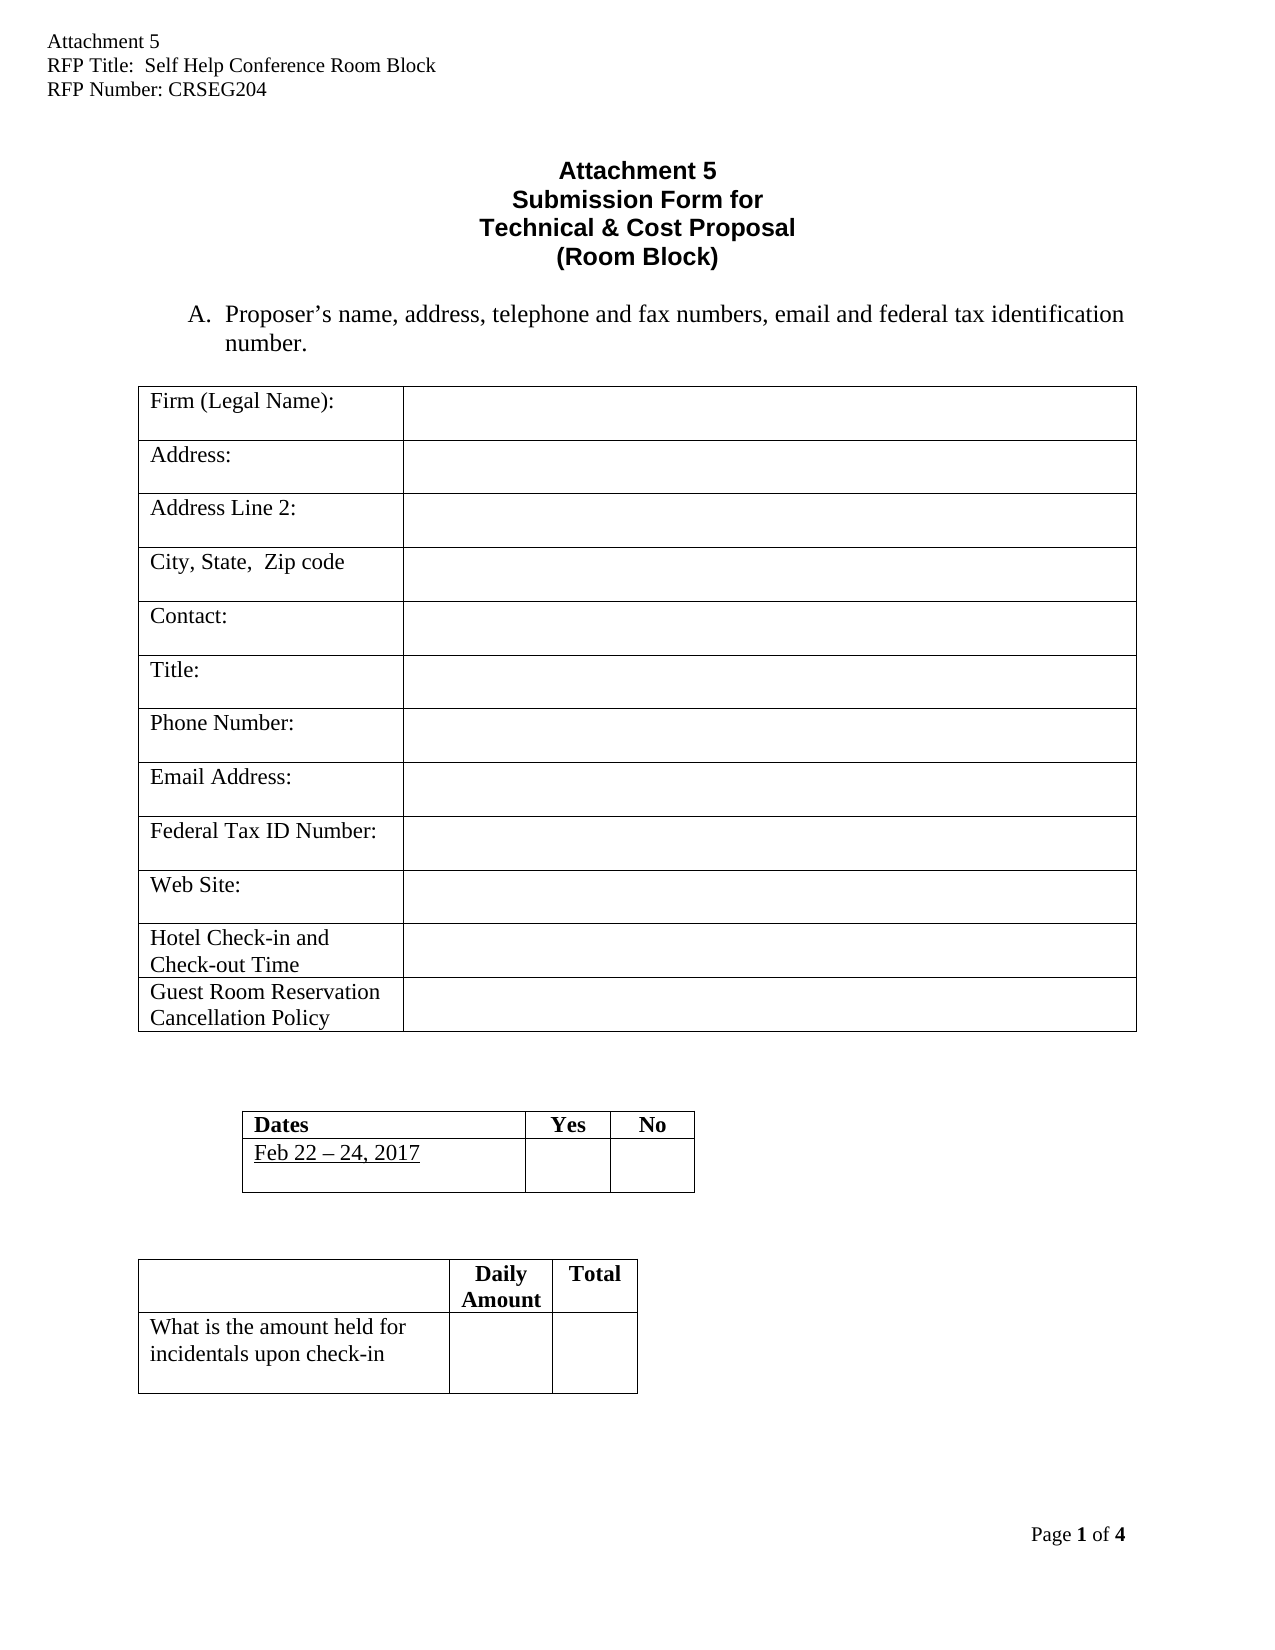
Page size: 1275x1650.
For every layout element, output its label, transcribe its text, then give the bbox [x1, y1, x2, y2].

table_cell [450, 1313, 552, 1392]
table_cell [404, 548, 1136, 601]
list Proposer’s name, address, telephone and fax numbers, email and federal tax identification number. [187, 299, 1125, 357]
text Attachment 5 [150, 156, 1125, 184]
table_cell [404, 602, 1136, 654]
table_cell Contact: [139, 602, 403, 654]
table_header Total [553, 1260, 637, 1312]
table_header [404, 387, 1136, 439]
table_cell Phone Number: [139, 709, 403, 762]
table_header [139, 1260, 449, 1312]
table_cell Web Site: [139, 871, 403, 923]
table_cell City, State, Zip code [139, 548, 403, 601]
table_header Dates [243, 1112, 525, 1138]
table_cell Hotel Check-in and Check-out Time [139, 924, 403, 977]
table_cell Federal Tax ID Number: [139, 817, 403, 869]
table_cell [404, 871, 1136, 923]
table_cell What is the amount held for incidentals upon check-in [139, 1313, 449, 1392]
table_cell [611, 1139, 694, 1192]
table_cell Guest Room Reservation Cancellation Policy [139, 978, 403, 1031]
table_cell [404, 656, 1136, 708]
text (Room Block) [150, 242, 1125, 271]
table_cell Title: [139, 656, 403, 708]
text Submission Form for [150, 184, 1125, 213]
table_cell [404, 924, 1136, 977]
table_header Firm (Legal Name): [139, 387, 403, 439]
table_cell [404, 494, 1136, 547]
table_cell Address Line 2: [139, 494, 403, 547]
table_cell Address: [139, 441, 403, 493]
table_cell [553, 1313, 637, 1392]
table_cell Feb 22 – 24, 2017 [243, 1139, 525, 1192]
table_cell [404, 978, 1136, 1031]
table_header Daily Amount [450, 1260, 552, 1312]
table_cell [526, 1139, 610, 1192]
table_header Yes [526, 1112, 610, 1138]
table_cell [404, 709, 1136, 762]
table_cell Email Address: [139, 763, 403, 816]
table_header No [611, 1112, 694, 1138]
table_cell [404, 817, 1136, 869]
text Technical & Cost Proposal [150, 213, 1125, 242]
table_cell [404, 441, 1136, 493]
table_cell [404, 763, 1136, 816]
